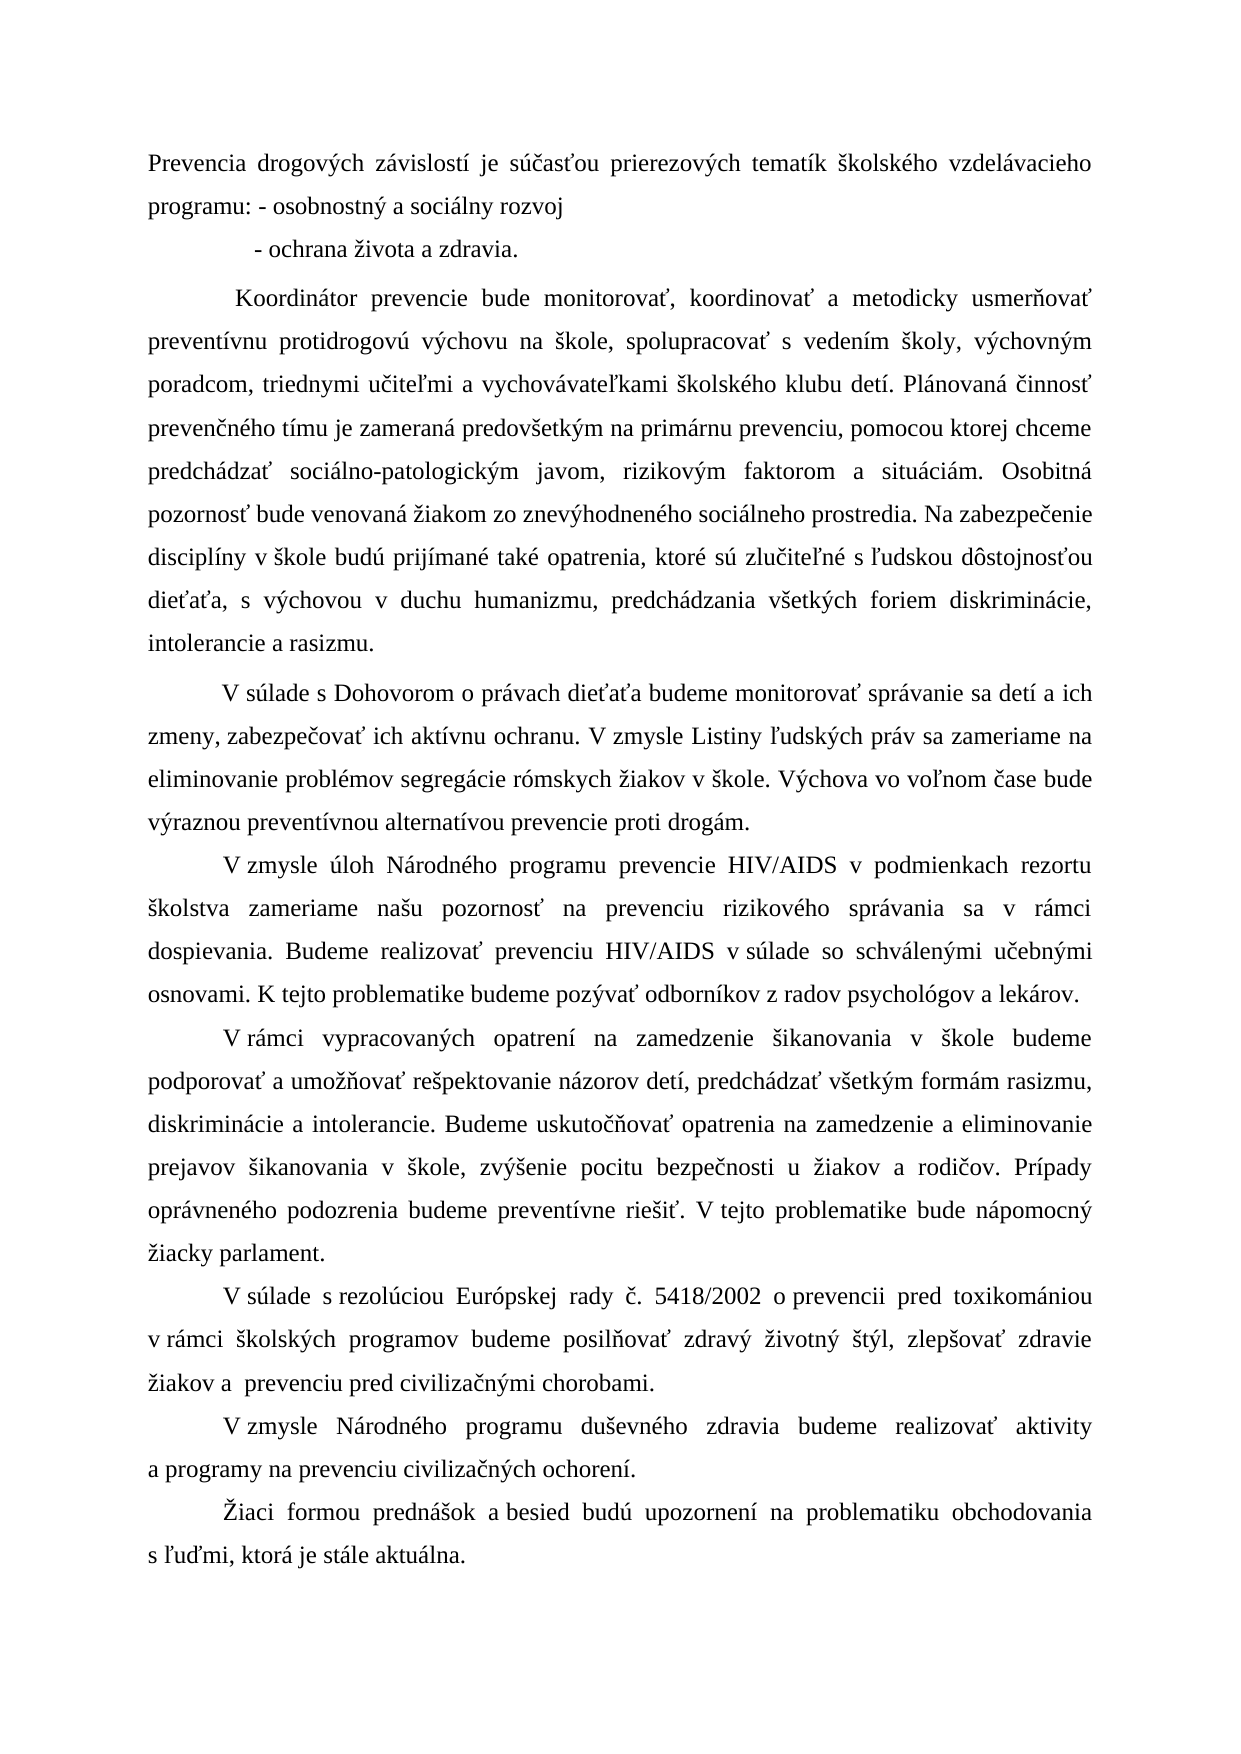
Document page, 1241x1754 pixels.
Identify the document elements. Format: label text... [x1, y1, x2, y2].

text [148, 148, 1093, 219]
text - ochrana života a zdravia. [254, 234, 1093, 263]
text V zmysle Národného programu duševného zdravia budeme realizovať aktivity a programy na prevenciu civilizačných ochorení. [148, 1411, 1093, 1483]
text V súlade s Dohovorom o právach dieťaťa budeme monitorovať správanie sa detí a ich zmeny, zabezpečovať ich aktívnu ochranu. V zmysle Listiny ľudských práv sa zameriame na eliminovanie problémov segregácie rómskych žiakov v škole. Výchova vo voľnom čase bude výraznou preventívnou alternatívou prevencie proti drogám. [148, 678, 1093, 836]
text V súlade s rezolúciou Európskej rady č. 5418/2002 o prevencii pred toxikomániou v rámci školských programov budeme posilňovať zdravý životný štýl, zlepšovať zdravie žiakov a prevenciu pred civilizačnými chorobami. [148, 1281, 1093, 1396]
text V zmysle úloh Národného programu prevencie HIV/AIDS v podmienkach rezortu školstva zameriame našu pozornosť na prevenciu rizikového správania sa v rámci dospievania. Budeme realizovať prevenciu HIV/AIDS v súlade so schválenými učebnými osnovami. K tejto problematike budeme pozývať odborníkov z radov psychológov a lekárov. [148, 850, 1093, 1008]
text V rámci vypracovaných opatrení na zamedzenie šikanovania v škole budeme podporovať a umožňovať rešpektovanie názorov detí, predchádzať všetkým formám rasizmu, diskriminácie a intolerancie. Budeme uskutočňovať opatrenia na zamedzenie a eliminovanie prejavov šikanovania v škole, zvýšenie pocitu bezpečnosti u žiakov a rodičov. Prípady oprávneného podozrenia budeme preventívne riešiť. V tejto problematike bude nápomocný žiacky parlament. [148, 1023, 1093, 1267]
text Žiaci formou prednášok a besied budú upozornení na problematiku obchodovania s ľuďmi, ktorá je stále aktuálna. [148, 1497, 1093, 1569]
text Koordinátor prevencie bude monitorovať, koordinovať a metodicky usmerňovať preventívnu protidrogovú výchovu na škole, spolupracovať s vedením školy, výchovným poradcom, triednymi učiteľmi a vychovávateľkami školského klubu detí. Plánovaná činnosť prevenčného tímu je zameraná predovšetkým na primárnu prevenciu, pomocou ktorej chceme predchádzať sociálno-patologickým javom, rizikovým faktorom a situáciám. Osobitná pozornosť bude venovaná žiakom zo znevýhodneného sociálneho prostredia. Na zabezpečenie disciplíny v škole budú prijímané také opatrenia, ktoré sú zlučiteľné s ľudskou dôstojnosťou dieťaťa, s výchovou v duchu humanizmu, predchádzania všetkých foriem diskriminácie, intolerancie a rasizmu. [148, 283, 1093, 657]
